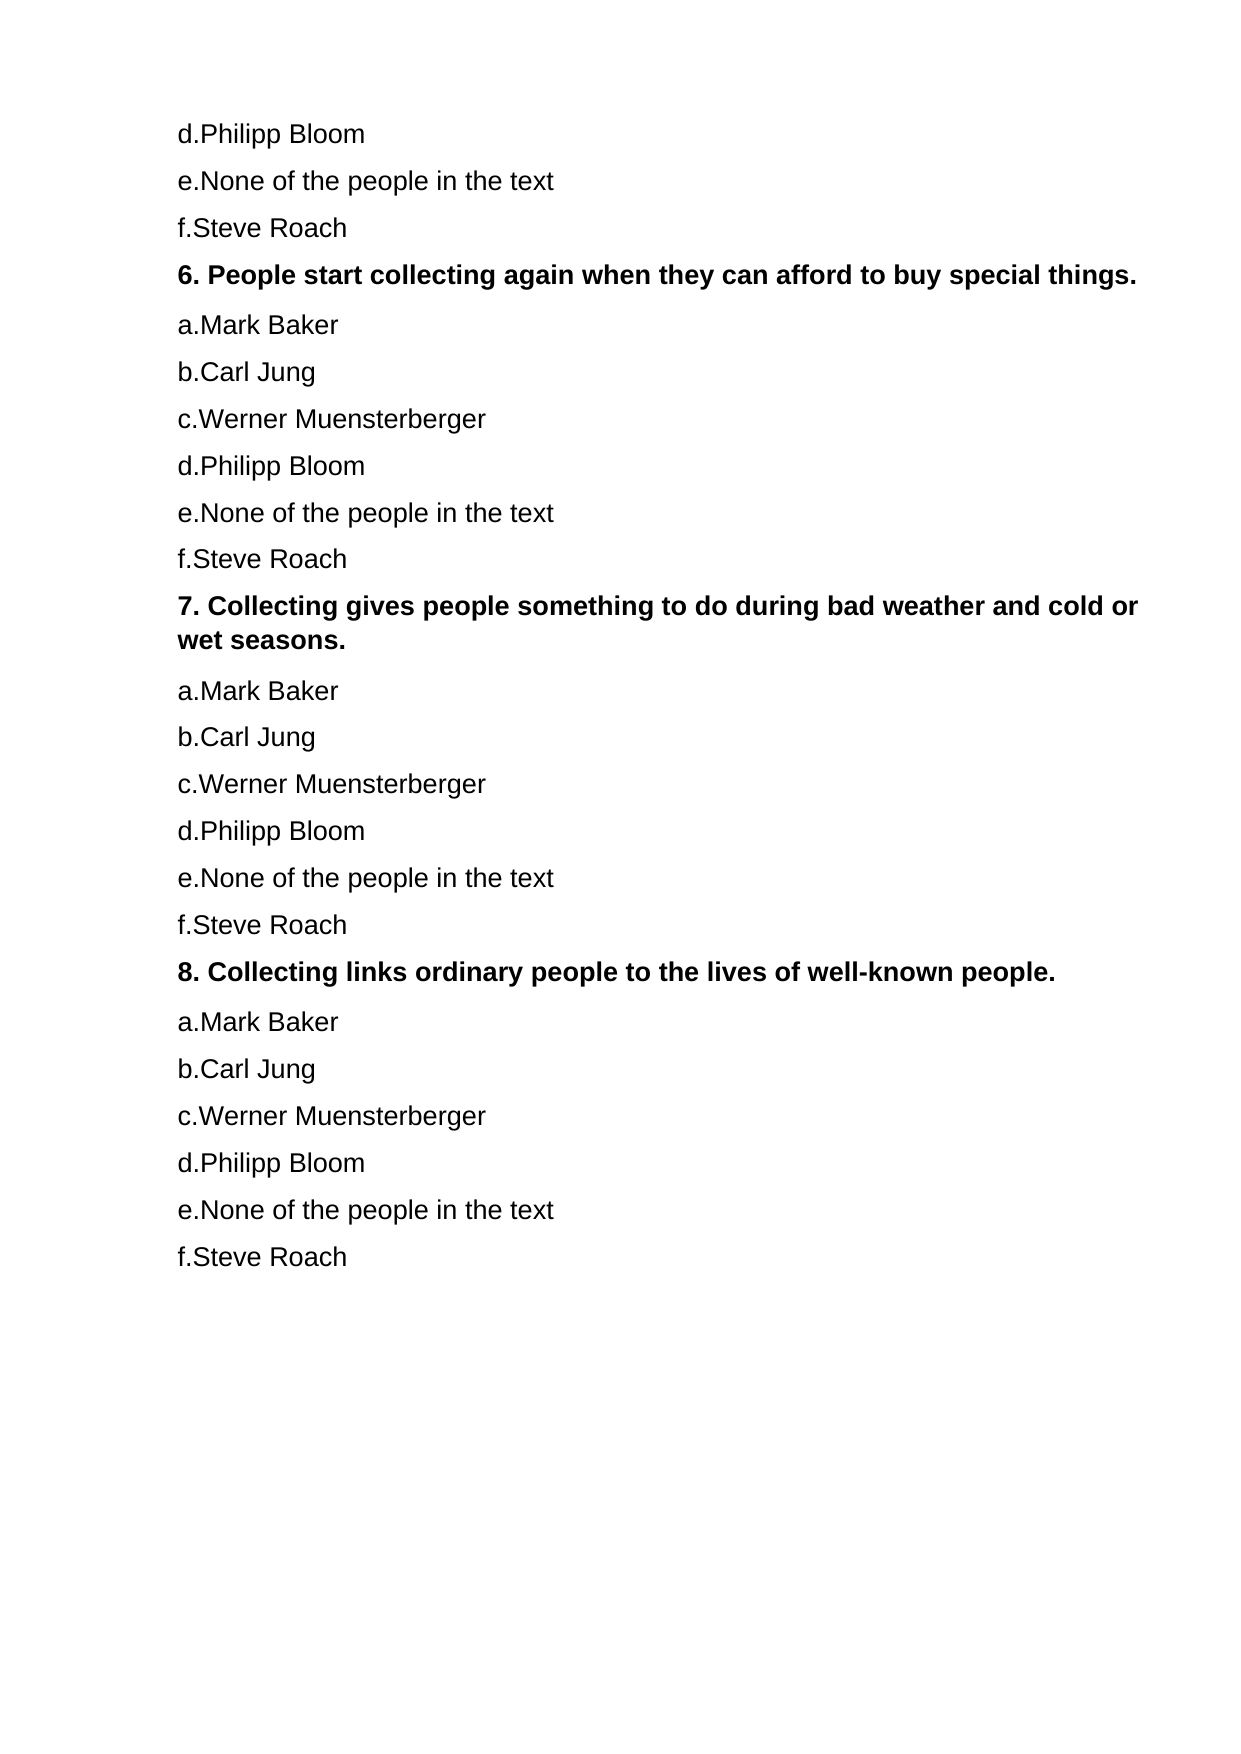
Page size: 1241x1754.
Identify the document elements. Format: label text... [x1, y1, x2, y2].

text c.Werner Muensterberger [177, 768, 1152, 799]
text f.Steve Roach [177, 909, 1152, 940]
text f.Steve Roach [177, 543, 1152, 575]
text e.None of the people in the text [177, 862, 1152, 893]
text d.Philipp Bloom [177, 450, 1152, 481]
text b.Carl Jung [177, 1053, 1152, 1084]
text e.None of the people in the text [177, 497, 1152, 528]
text f.Steve Roach [177, 1241, 1152, 1272]
text 7. Collecting gives people something to do during bad weather and cold or wet seasons. [177, 590, 1152, 655]
text d.Philipp Bloom [177, 1147, 1152, 1178]
text 8. Collecting links ordinary people to the lives of well-known people. [177, 956, 1152, 987]
text e.None of the people in the text [177, 1194, 1152, 1225]
text d.Philipp Bloom [177, 118, 1152, 149]
text b.Carl Jung [177, 721, 1152, 753]
text b.Carl Jung [177, 356, 1152, 387]
text c.Werner Muensterberger [177, 403, 1152, 434]
text d.Philipp Bloom [177, 815, 1152, 846]
text c.Werner Muensterberger [177, 1100, 1152, 1131]
text a.Mark Baker [177, 1006, 1152, 1037]
text a.Mark Baker [177, 309, 1152, 340]
text a.Mark Baker [177, 674, 1152, 706]
text f.Steve Roach [177, 212, 1152, 243]
text 6. People start collecting again when they can afford to buy special things. [177, 259, 1152, 290]
text e.None of the people in the text [177, 165, 1152, 196]
